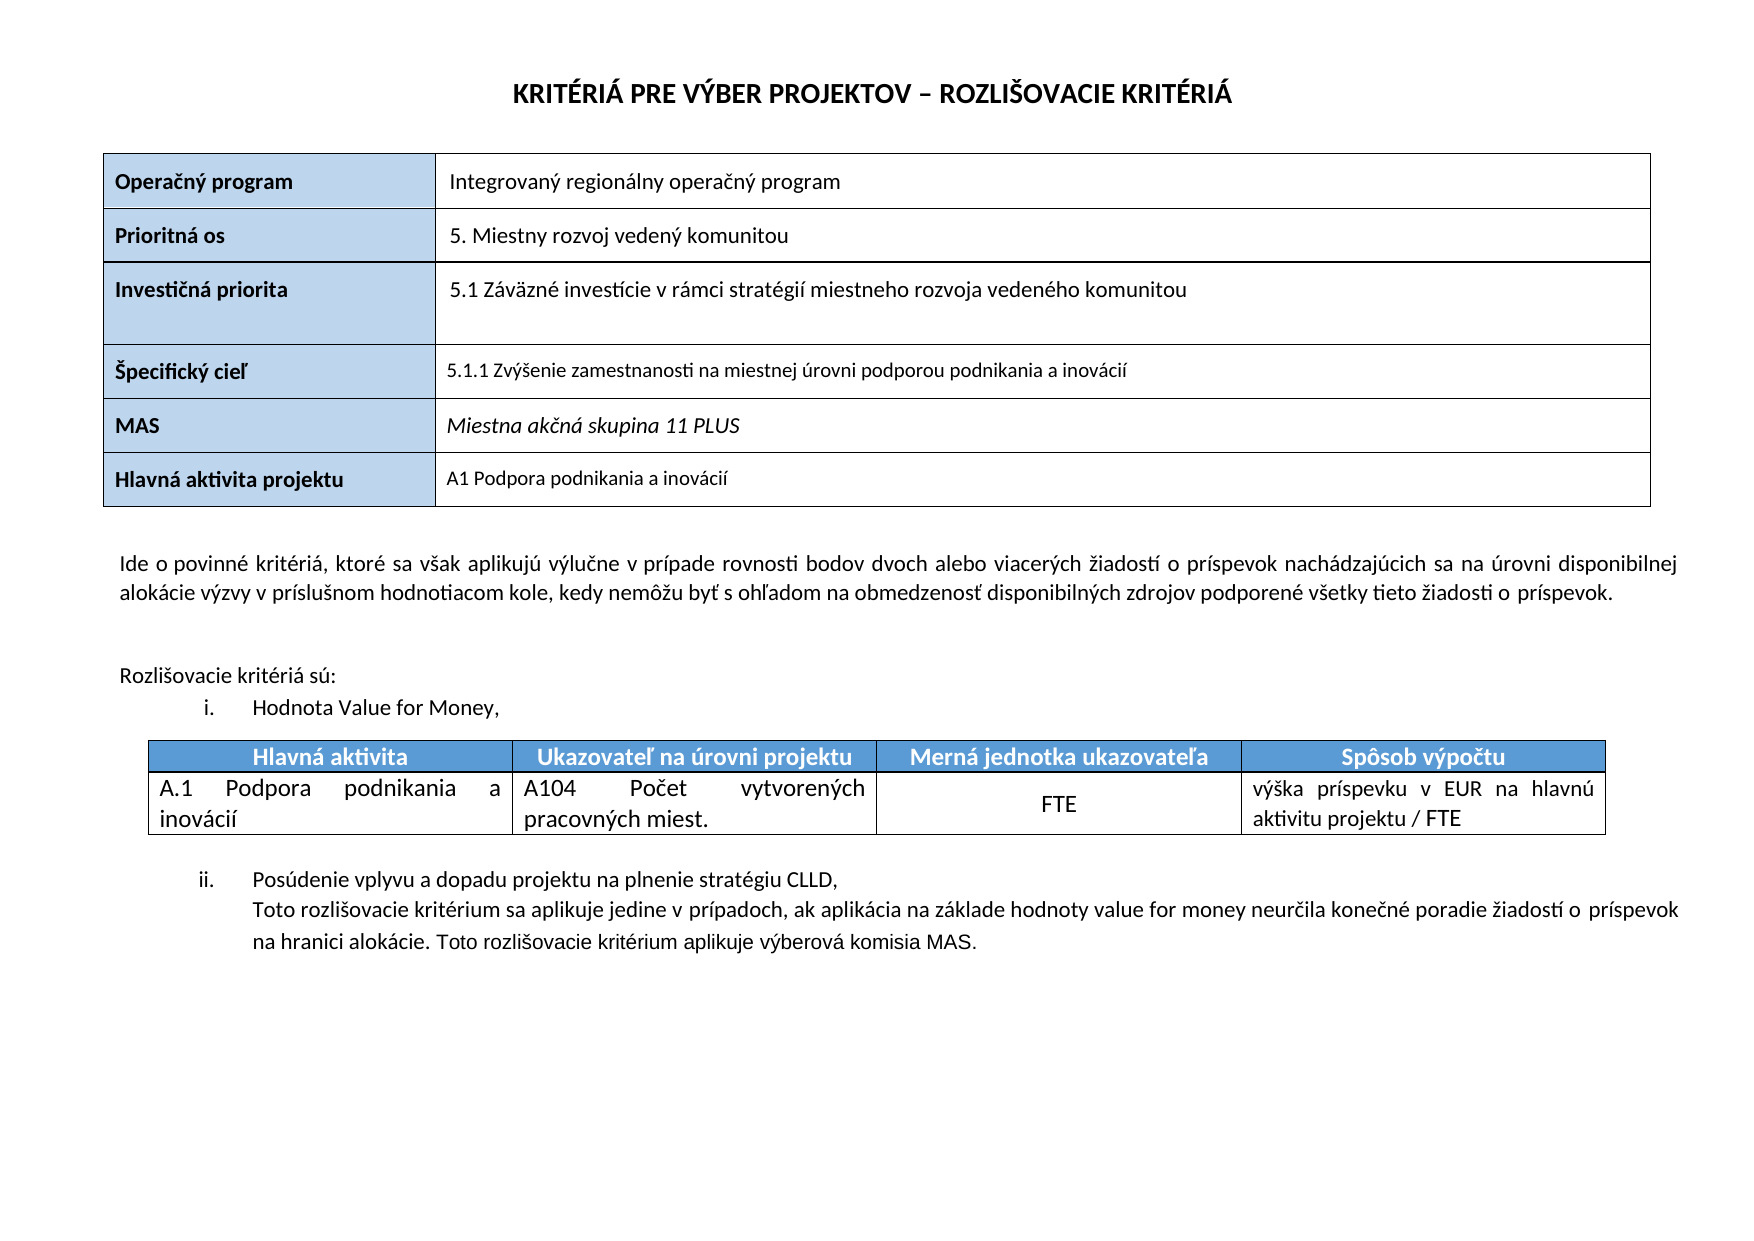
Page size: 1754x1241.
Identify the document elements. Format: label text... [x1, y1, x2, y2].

table_header Operačný program [104, 154, 435, 207]
table_cell výška príspevku v EUR na hlavnú aktivitu projektu / FTE [1242, 773, 1605, 833]
text KRITÉRIÁ PRE VÝBER PROJEKTOV – ROZLIŠOVACIE KRITÉRIÁ [185, 75, 1560, 111]
table_cell Prioritná os [104, 209, 435, 261]
table_cell A.1 Podpora podnikania a inovácií [149, 773, 512, 833]
table_header Hlavná aktivita [149, 741, 512, 771]
list Posúdenie vplyvu a dopadu projektu na plnenie stratégiu CLLD, [215, 865, 1679, 893]
table_cell Miestna akčná skupina 11 PLUS [436, 399, 1650, 452]
table_cell [436, 345, 1650, 398]
table_header Integrovaný regionálny operačný program [436, 154, 1650, 207]
table_cell [436, 453, 1650, 506]
table_cell A104 Počet vytvorených pracovných miest. [513, 773, 876, 833]
table_header Merná jednotka ukazovateľa [877, 741, 1241, 771]
text Ide o povinné kritériá, ktoré sa však aplikujú výlučne v prípade rovnosti bodov dvoch alebo viacerých žiadostí o príspevok nachádzajúcich sa na úrovni disponibilnej alokácie výzvy v príslušnom hodnotiacom kole, kedy nemôžu byť s ohľadom na obmedzenosť disponibilných zdrojov podporené všetky tieto žiadosti o príspevok. [119, 549, 1679, 606]
table_header Ukazovateľ na úrovni projektu [513, 741, 876, 771]
table_cell MAS [104, 399, 435, 452]
table_cell 5. Miestny rozvoj vedený komunitou [436, 209, 1650, 261]
list Toto rozlišovacie kritérium sa aplikuje jedine v prípadoch, ak aplikácia na základe hodnoty value for money neurčila konečné poradie žiadostí o príspevok na hranici alokácie. Toto rozlišovacie kritérium aplikuje výberová komisia MAS. [252, 895, 1679, 955]
list Rozlišovacie kritériá sú: [119, 661, 1679, 689]
table_cell 5.1 Záväzné investície v rámci stratégií miestneho rozvoja vedeného komunitou [436, 263, 1650, 344]
table_cell Investičná priorita [104, 263, 435, 344]
table_header Spôsob výpočtu [1242, 741, 1605, 771]
table_cell FTE [877, 773, 1241, 833]
table_cell Hlavná aktivita projektu [104, 453, 435, 506]
table_cell Špecifický cieľ [104, 345, 435, 398]
list Hodnota Value for Money, [215, 693, 1679, 721]
